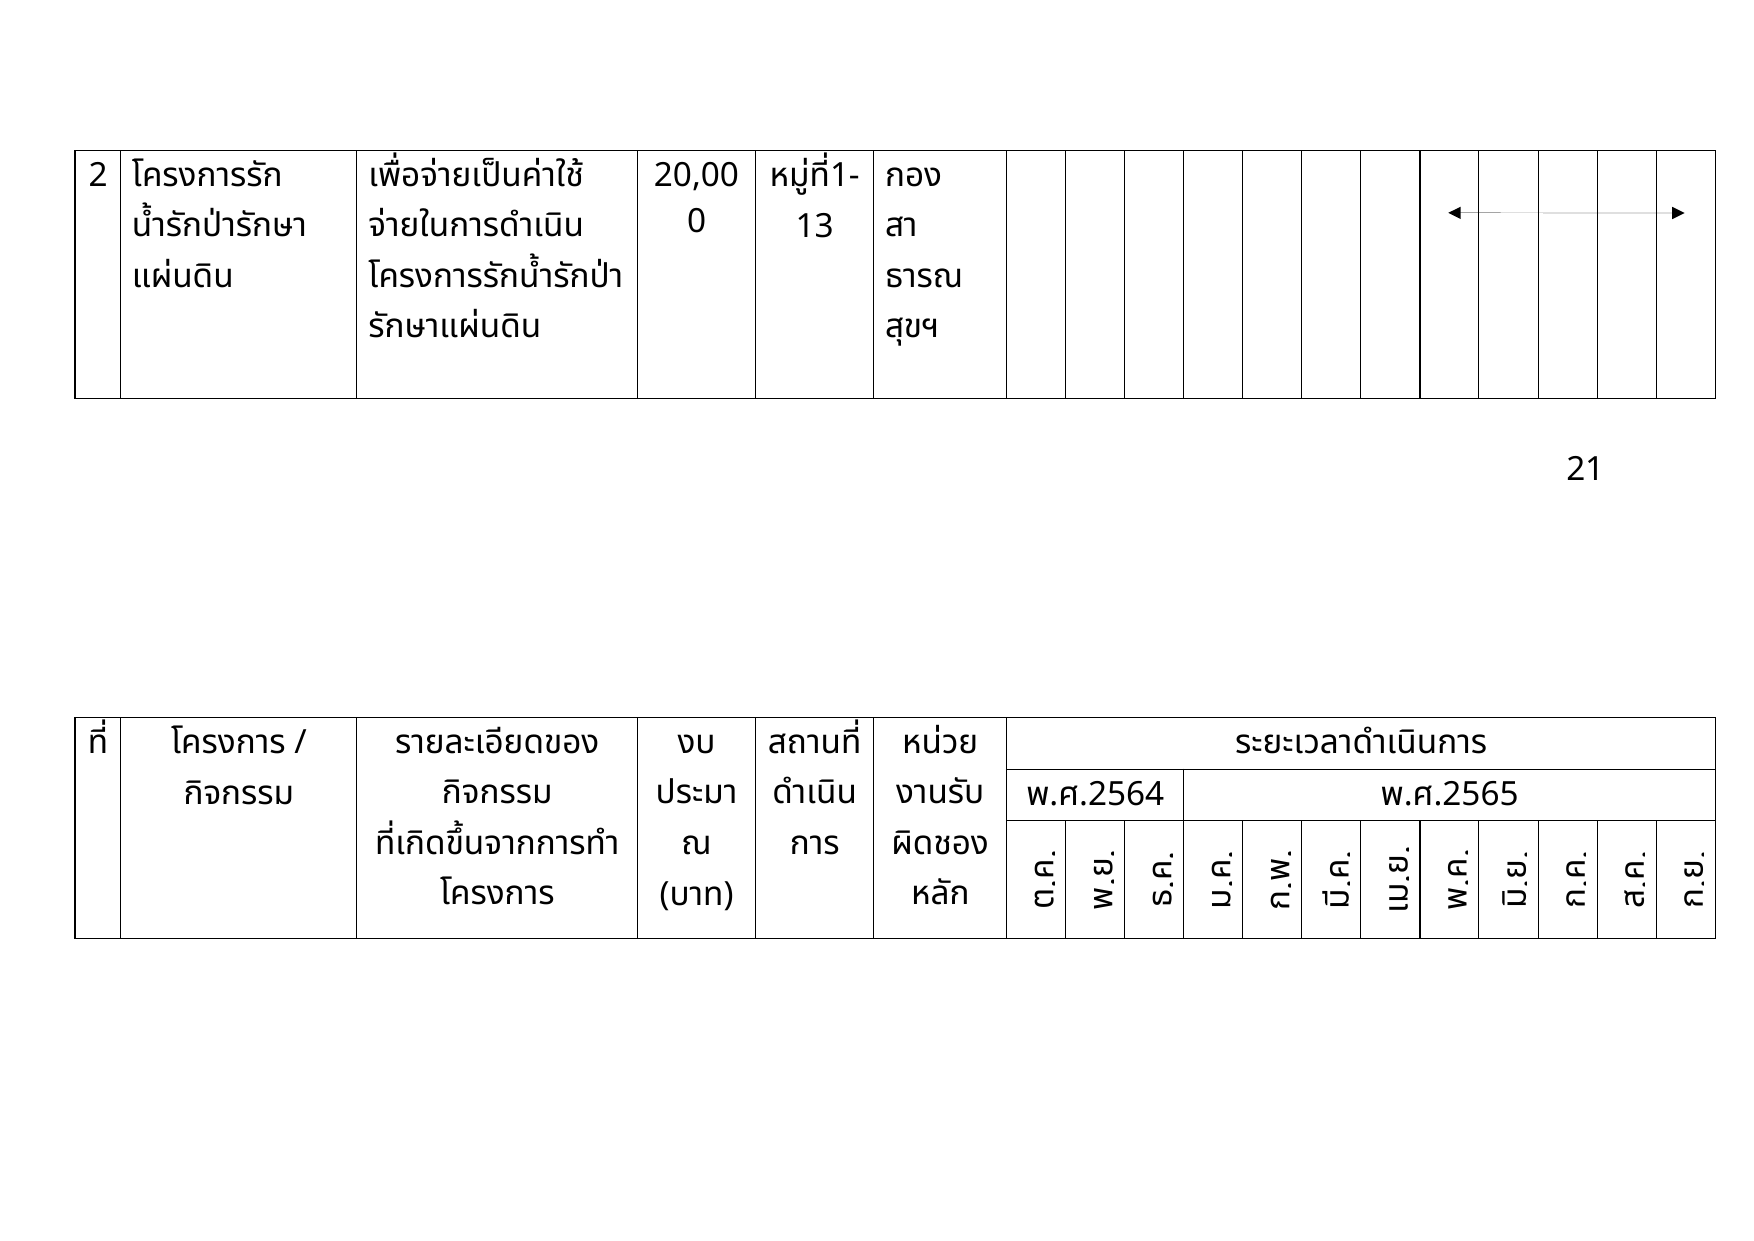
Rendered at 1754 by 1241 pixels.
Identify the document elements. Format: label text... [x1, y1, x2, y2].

table_cell 2 [76, 151, 120, 398]
table_cell พ.ค. [1421, 821, 1478, 938]
text 21 [150, 444, 1604, 490]
table_cell กอง สาธารณสุขฯ [874, 151, 1006, 398]
table_cell พ.ย. [1066, 821, 1124, 938]
table_cell [1479, 213, 1538, 398]
table_cell [1598, 214, 1656, 398]
table_cell ก.ค. [1539, 821, 1597, 938]
table_cell [1302, 151, 1360, 398]
table_cell [1007, 151, 1065, 398]
table_cell พ.ศ.2564 [1007, 770, 1183, 820]
table_cell ส.ค. [1598, 821, 1656, 938]
table_cell [1598, 151, 1656, 212]
table_header ที่ [76, 718, 120, 938]
table_cell [1125, 151, 1183, 398]
table_cell [1421, 151, 1478, 398]
table_header งบประมาณ (บาท) [638, 718, 755, 938]
table_cell หมู่ที่1-13 [756, 151, 873, 398]
table_cell [1479, 151, 1538, 212]
table_cell [1184, 151, 1242, 398]
table_header รายละเอียดของกิจกรรม ที่เกิดขึ้นจากการทำโครงการ [357, 718, 637, 938]
table_cell [1361, 151, 1419, 398]
table_header ระยะเวลาดำเนินการ [1007, 718, 1715, 768]
table_cell เพื่อจ่ายเป็นค่าใช้จ่ายในการดำเนินโครงการรักน้ำรักป่ารักษาแผ่นดิน [357, 151, 637, 398]
table_cell [1539, 213, 1597, 398]
table_cell [1539, 151, 1597, 212]
table_cell ม.ค. [1184, 821, 1242, 938]
table_header สถานที่ดำเนินการ [756, 718, 873, 938]
table_cell โครงการรักน้ำรักป่ารักษาแผ่นดิน [121, 151, 356, 398]
table_cell [1657, 151, 1715, 398]
table_cell พ.ศ.2565 [1184, 770, 1715, 820]
table_cell ธ.ค. [1125, 821, 1183, 938]
table_header โครงการ / กิจกรรม [121, 718, 356, 938]
table_cell มี.ค. [1302, 821, 1360, 938]
table_cell ต.ค. [1007, 821, 1065, 938]
table_cell 20,000 [638, 151, 755, 398]
table_cell มิ.ย. [1479, 821, 1538, 938]
table_cell ก.พ. [1243, 821, 1301, 938]
table_cell เม.ย. [1361, 821, 1419, 938]
table_cell ก.ย. [1657, 821, 1715, 938]
table_cell [1243, 151, 1301, 398]
table_cell [1066, 151, 1124, 398]
table_header หน่วยงานรับผิดชองหลัก [874, 718, 1006, 938]
